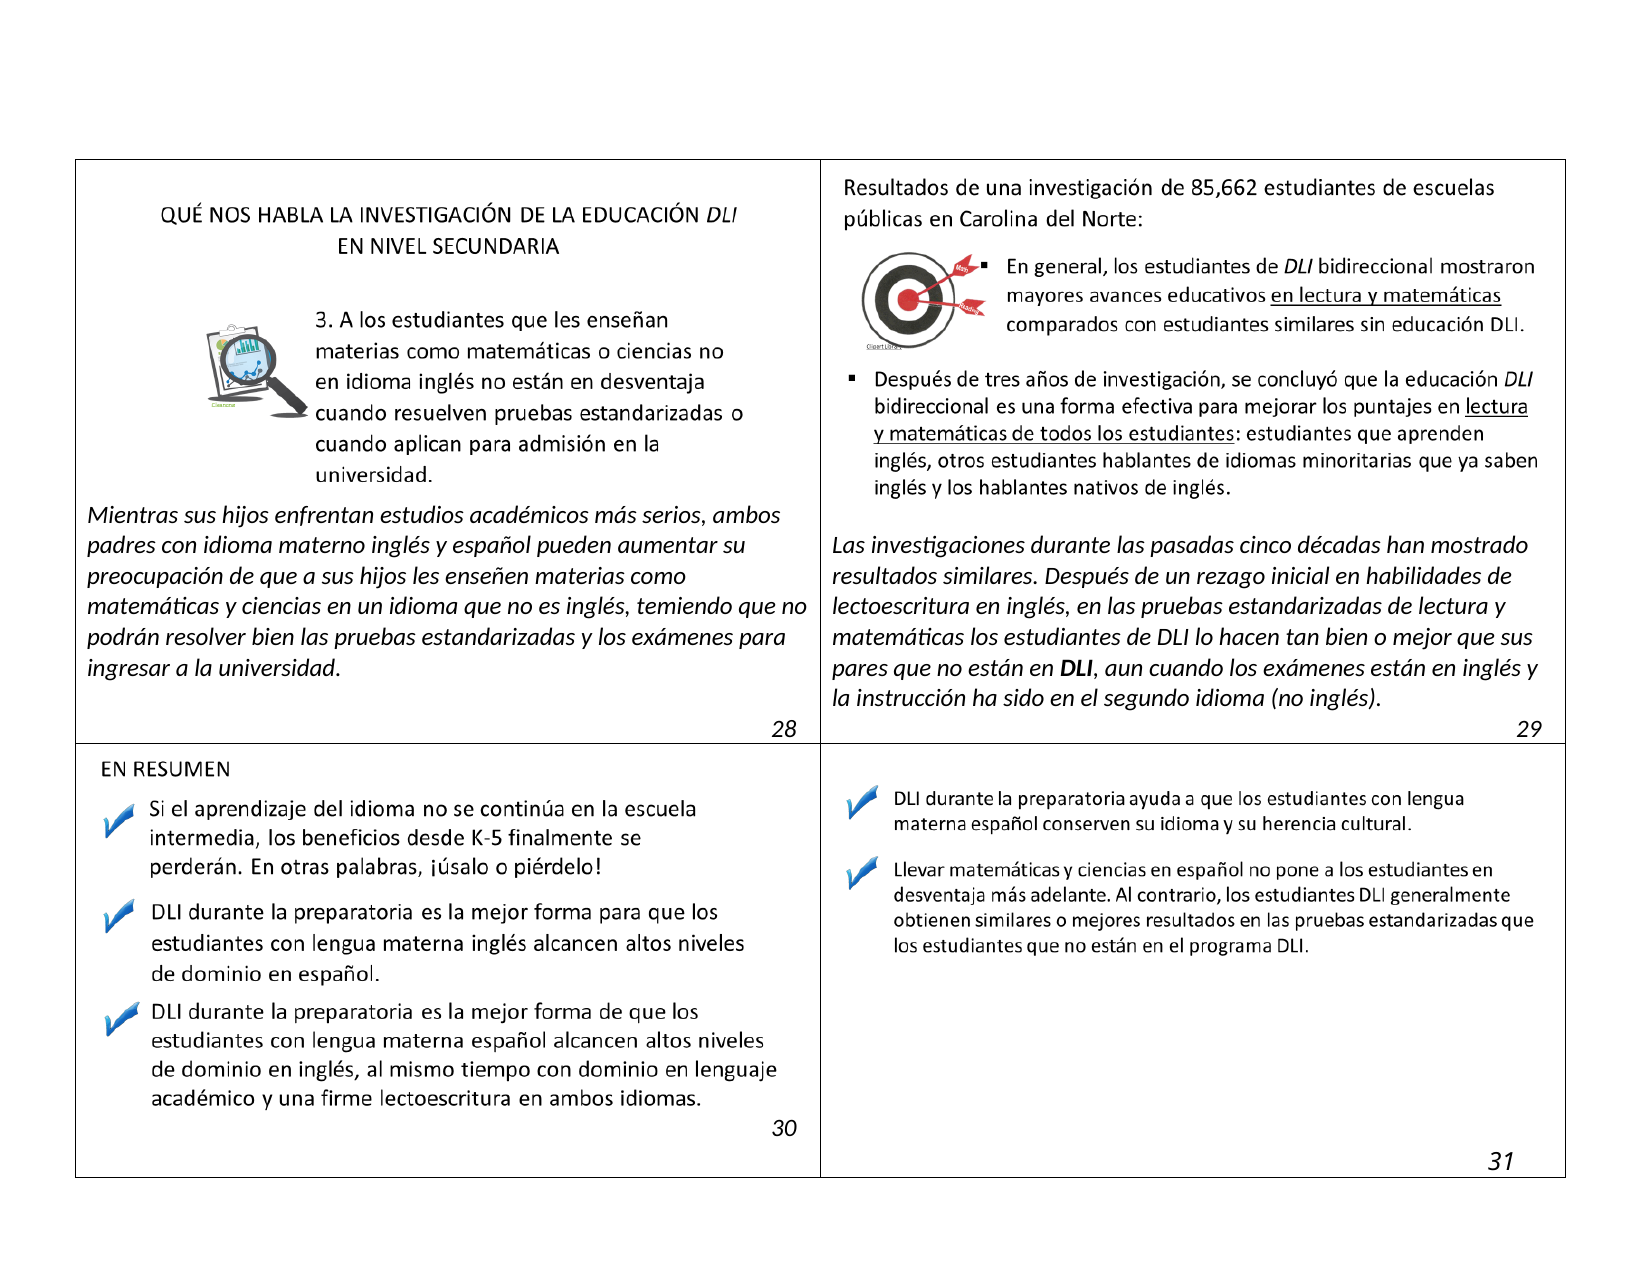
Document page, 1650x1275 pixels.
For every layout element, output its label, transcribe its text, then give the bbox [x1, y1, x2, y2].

table_cell Mientras sus hijos enfrentan estudios académicos más serios, ambos padres con idioma materno inglés y español pueden aumentar su preocupación de que a sus hijos les enseñen materias como matemáticas y ciencias en un idioma que no es inglés, temiendo que no podrán resolver bien las pruebas estandarizadas y los exámenes para ingresar a la universidad. 28 [76, 160, 820, 743]
table_cell 31 [821, 744, 1565, 1177]
table_cell Las investigaciones durante las pasadas cinco décadas han mostrado resultados similares. Después de un rezago inicial en habilidades de lectoescritura en inglés, en las pruebas estandarizadas de lectura y matemáticas los estudiantes de DLI lo hacen tan bien o mejor que sus pares que no están en DLI, aun cuando los exámenes están en inglés y la instrucción ha sido en el segundo idioma (no inglés). 29 [821, 160, 1565, 743]
picture [831, 160, 1555, 500]
picture [831, 744, 1555, 1007]
table_cell 30 [76, 744, 820, 1177]
picture [86, 744, 810, 1112]
picture [86, 160, 810, 500]
